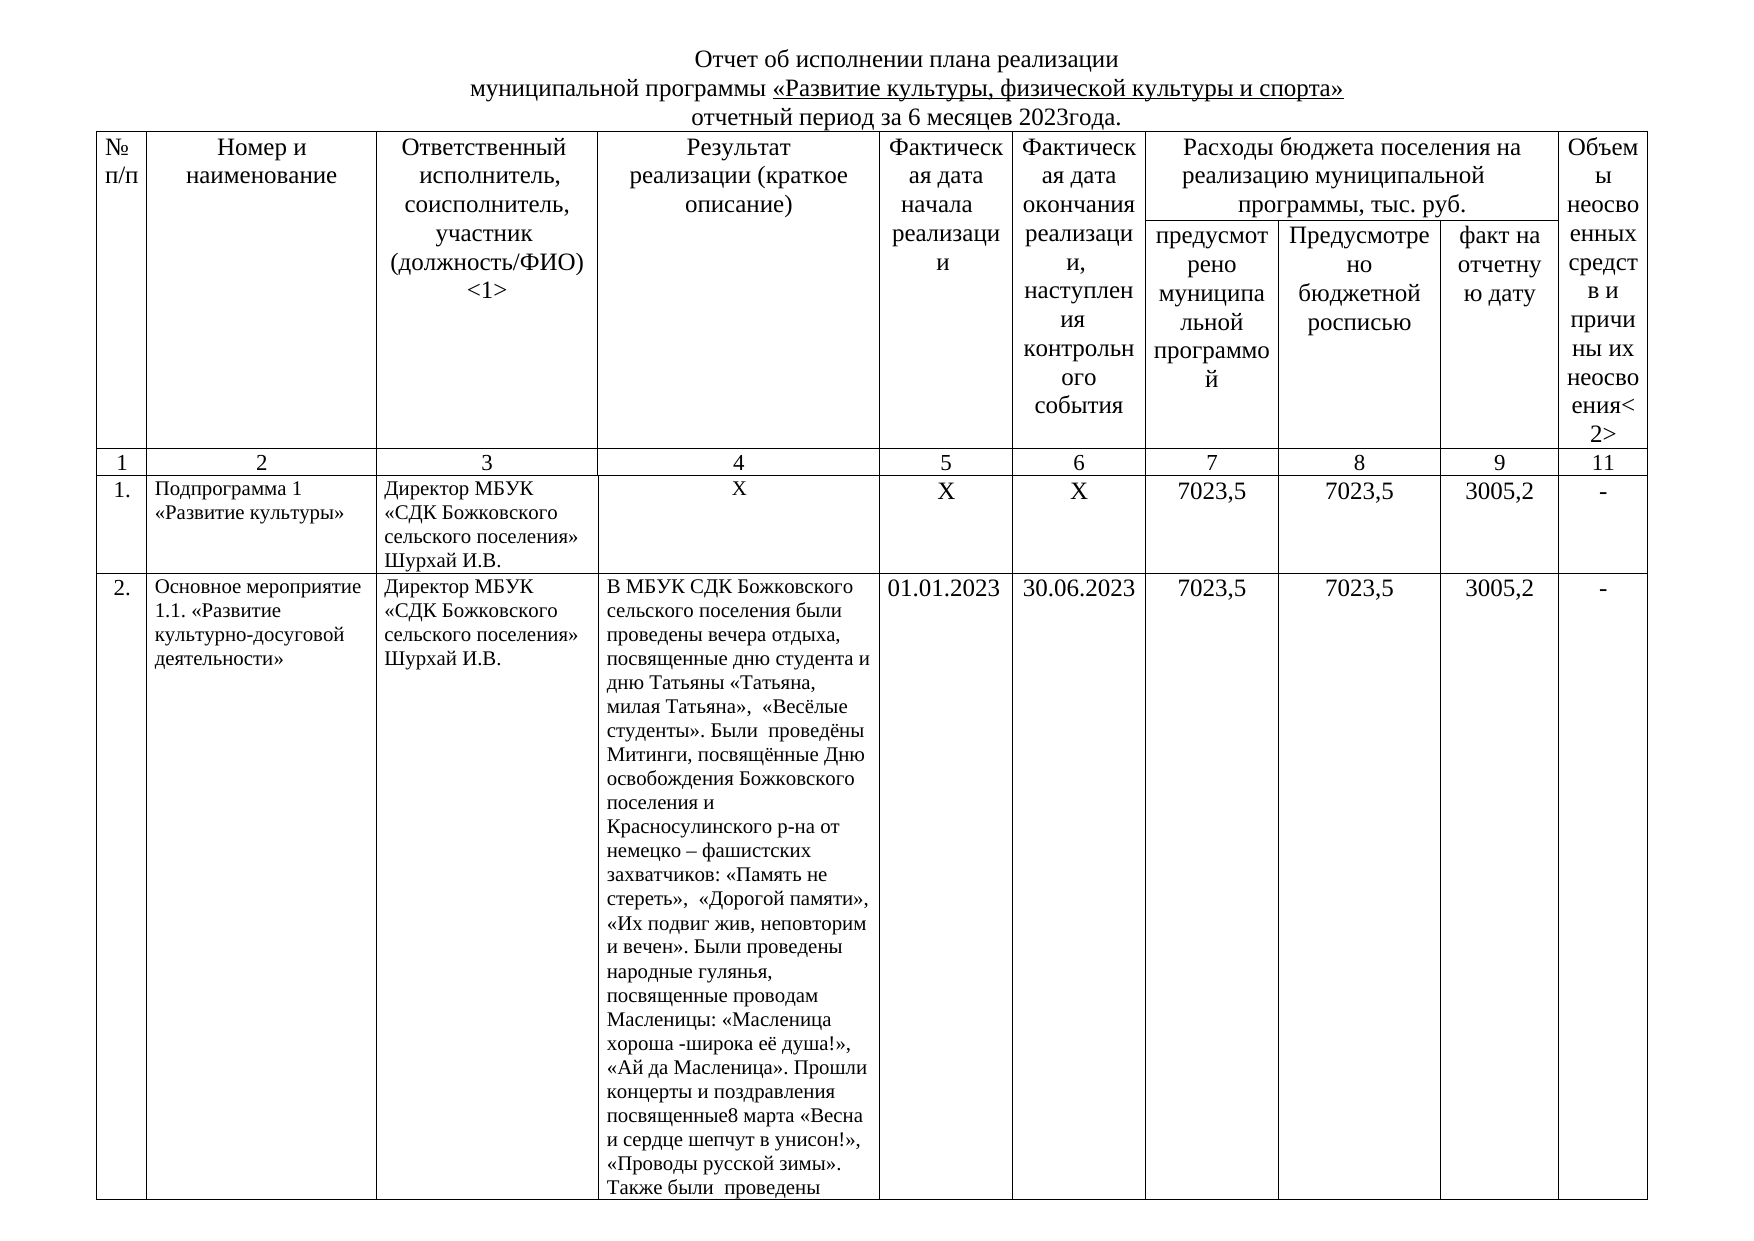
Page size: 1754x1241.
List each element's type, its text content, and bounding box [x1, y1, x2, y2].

text муниципальной программы «Развитие культуры, физической культуры и спорта» [118, 73, 1695, 102]
table_cell 2. [97, 574, 146, 1199]
table_cell 7023,5 [1146, 476, 1278, 572]
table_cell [599, 574, 879, 1199]
table_cell 7023,5 [1279, 476, 1440, 572]
table_cell 3 [377, 449, 597, 475]
table_cell X [1013, 476, 1145, 572]
table_cell - [1559, 476, 1647, 572]
table_cell 11 [1559, 449, 1647, 475]
table_cell 1. [97, 476, 146, 572]
table_cell 30.06.2023 [1013, 574, 1145, 1199]
table_header № п/п [97, 132, 146, 448]
table_cell - [1559, 574, 1647, 1199]
table_cell 4 [598, 449, 879, 475]
table_cell X [880, 476, 1012, 572]
table_cell 9 [1441, 449, 1558, 475]
table_cell 5 [880, 449, 1012, 475]
table_cell 1 [97, 449, 146, 475]
table_cell 3005,2 [1441, 574, 1558, 1199]
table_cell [377, 574, 598, 1199]
table_cell X [599, 476, 879, 572]
table_cell 7 [1146, 449, 1278, 475]
table_header Номер и наименование [147, 132, 376, 448]
table_cell 3005,2 [1441, 476, 1558, 572]
table_header Фактическая дата начала реализации [880, 132, 1012, 448]
table_cell 7023,5 [1146, 574, 1278, 1199]
table_cell Директор МБУК «СДК Божковского сельского поселения» Шурхай И.В. [377, 476, 598, 572]
table_header Расходы бюджета поселения на реализацию муниципальной программы, тыс. руб. [1146, 132, 1558, 219]
text отчетный период за 6 месяцев 2023года. [118, 102, 1695, 131]
text Отчет об исполнении плана реализации [118, 44, 1695, 73]
table_cell 6 [1013, 449, 1145, 475]
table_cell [147, 574, 376, 1199]
table_cell предусмотрено муниципальной программой [1146, 221, 1278, 448]
table_cell 01.01.2023 [880, 574, 1012, 1199]
table_cell факт на отчетную дату [1441, 221, 1558, 448]
table_cell 2 [147, 449, 376, 475]
table_header Результат реализации (краткое описание) [598, 132, 879, 448]
table_cell Подпрограмма 1 «Развитие культуры» [147, 476, 376, 572]
table_header Ответственный исполнитель, соисполнитель, участник (должность/ФИО)<1> [377, 132, 597, 448]
table_cell 7023,5 [1279, 574, 1440, 1199]
table_cell 8 [1279, 449, 1440, 475]
table_cell Предусмотрено бюджетной росписью [1279, 221, 1440, 448]
table_header Объемы неосвоенных средств и причины их неосвоения<2> [1559, 132, 1647, 448]
table_header Фактическая дата окончания реализации, наступления контрольного события [1013, 132, 1145, 448]
